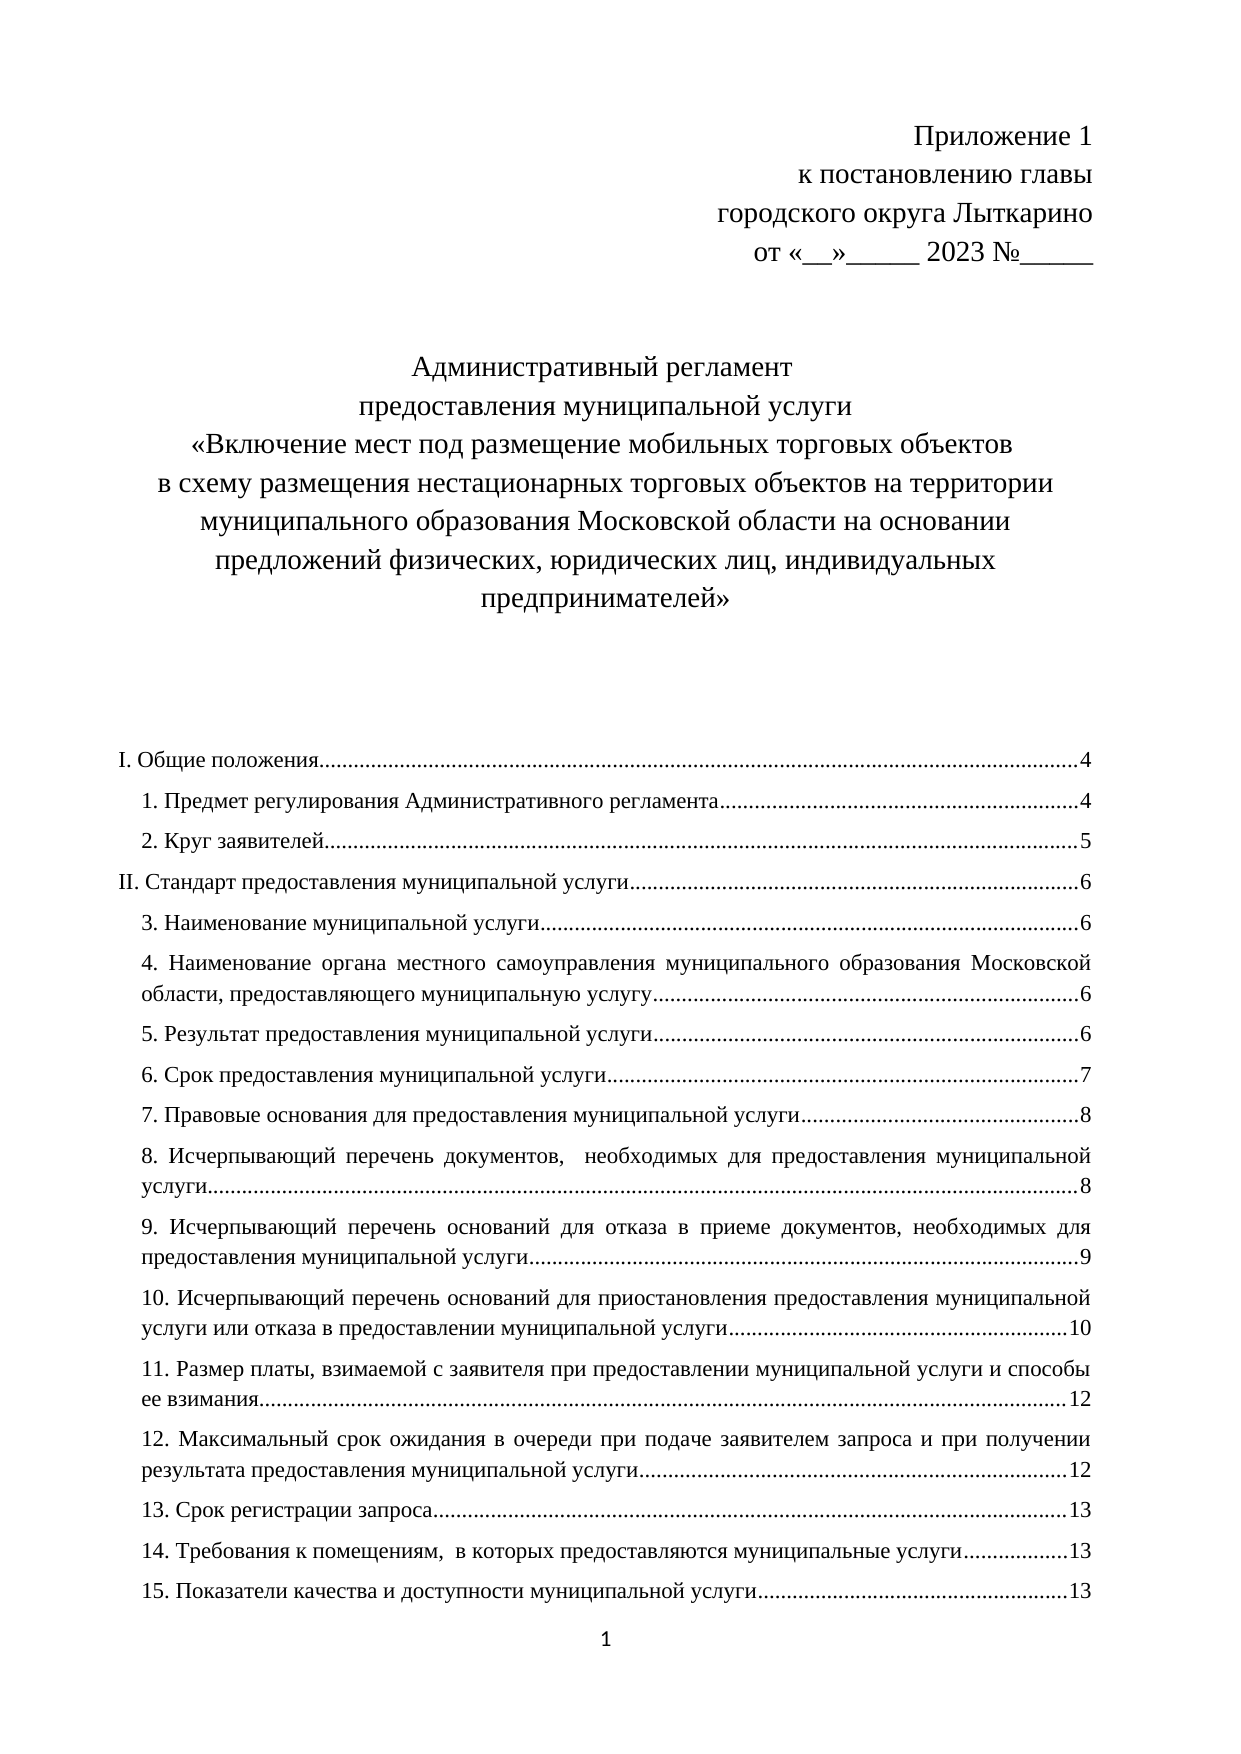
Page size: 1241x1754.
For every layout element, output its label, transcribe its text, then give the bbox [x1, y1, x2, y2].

text Приложение 1 [118, 118, 1093, 152]
text «Включение мест под размещение мобильных торговых объектов в схему размещения нестационарных торговых объектов на территории муниципального образования Московской области на основании предложений физических, юридических лиц, индивидуальных предпринимателей» [118, 426, 1093, 614]
text от «__»_____ 2023 №_____ [118, 234, 1093, 267]
text городского округа Лыткарино [118, 195, 1093, 229]
text к постановлению главы [118, 157, 1093, 190]
text Административный регламент предоставления муниципальной услуги [118, 349, 1093, 421]
